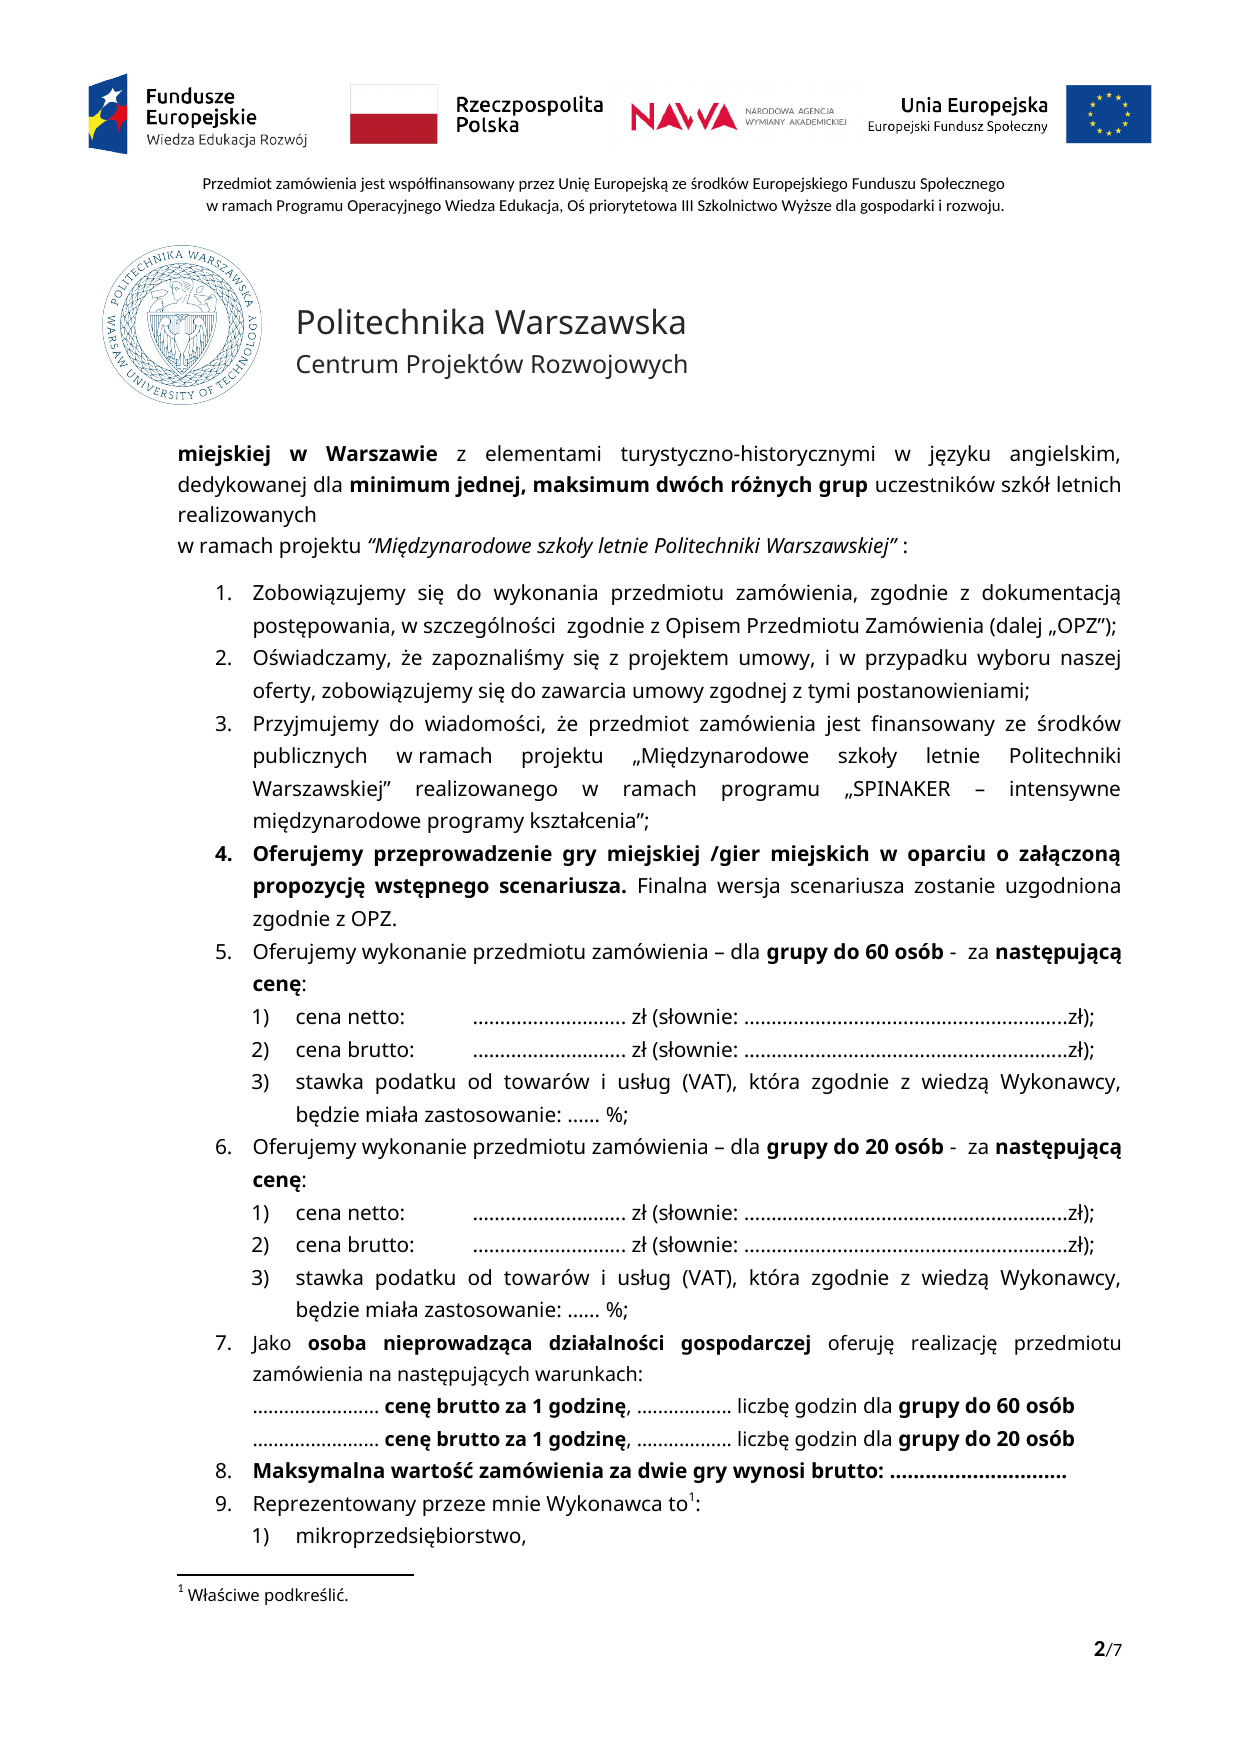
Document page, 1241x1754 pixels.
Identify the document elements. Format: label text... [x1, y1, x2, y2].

list Oferujemy wykonanie przedmiotu zamówienia – dla grupy do 20 osób - za następującą cenę: [215, 1132, 1122, 1193]
picture [88, 73, 1152, 155]
list Oferujemy wykonanie przedmiotu zamówienia – dla grupy do 60 osób - za następującą cenę: [215, 937, 1122, 998]
list stawka podatku od towarów i usług (VAT), która zgodnie z wiedzą Wykonawcy, będzie miała zastosowanie: …… %; [251, 1263, 1122, 1324]
list cena brutto: ………………………. zł (słownie: …………………………………………………..zł); [251, 1035, 1122, 1063]
list cena netto: ………………………. zł (słownie: …………………………………………………..zł); [251, 1002, 1122, 1031]
list Jako osoba nieprowadząca działalności gospodarczej oferuję realizację przedmiotu zamówienia na następujących warunkach: [215, 1328, 1122, 1387]
list Oferujemy przeprowadzenie gry miejskiej /gier miejskich w oparciu o załączoną propozycję wstępnego scenariusza. Finalna wersja scenariusza zostanie uzgodniona zgodnie z OPZ. [215, 839, 1122, 933]
list Reprezentowany przeze mnie Wykonawca to: [215, 1489, 1122, 1517]
list Maksymalna wartość zamówienia za dwie gry wynosi brutto: …........................... [215, 1456, 1122, 1485]
picture [102, 245, 262, 405]
text …..................... cenę brutto za 1 godzinę, …............... liczbę godzin dla grupy do 20 osób [178, 1424, 1122, 1452]
list Oświadczamy, że zapoznaliśmy się z projektem umowy, i w przypadku wyboru naszej oferty, zobowiązujemy się do zawarcia umowy zgodnej z tymi postanowieniami; [215, 643, 1122, 704]
text …..................... cenę brutto za 1 godzinę, …............... liczbę godzin dla grupy do 60 osób [178, 1391, 1122, 1419]
list mikroprzedsiębiorstwo, [251, 1522, 1122, 1550]
list Przyjmujemy do wiadomości, że przedmiot zamówienia jest finansowany ze środków publicznych w ramach projektu „Międzynarodowe szkoły letnie Politechniki Warszawskiej” realizowanego w ramach programu „SPINAKER – intensywne międzynarodowe programy kształcenia”; [215, 709, 1122, 835]
list stawka podatku od towarów i usług (VAT), która zgodnie z wiedzą Wykonawcy, będzie miała zastosowanie: …… %; [251, 1067, 1122, 1128]
list cena netto: ………………………. zł (słownie: …………………………………………………..zł); [251, 1198, 1122, 1226]
list Zobowiązujemy się do wykonania przedmiotu zamówienia, zgodnie z dokumentacją postępowania, w szczególności zgodnie z Opisem Przedmiotu Zamówienia (dalej „OPZ”); [215, 578, 1122, 639]
list cena brutto: ………………………. zł (słownie: …………………………………………………..zł); [251, 1230, 1122, 1259]
